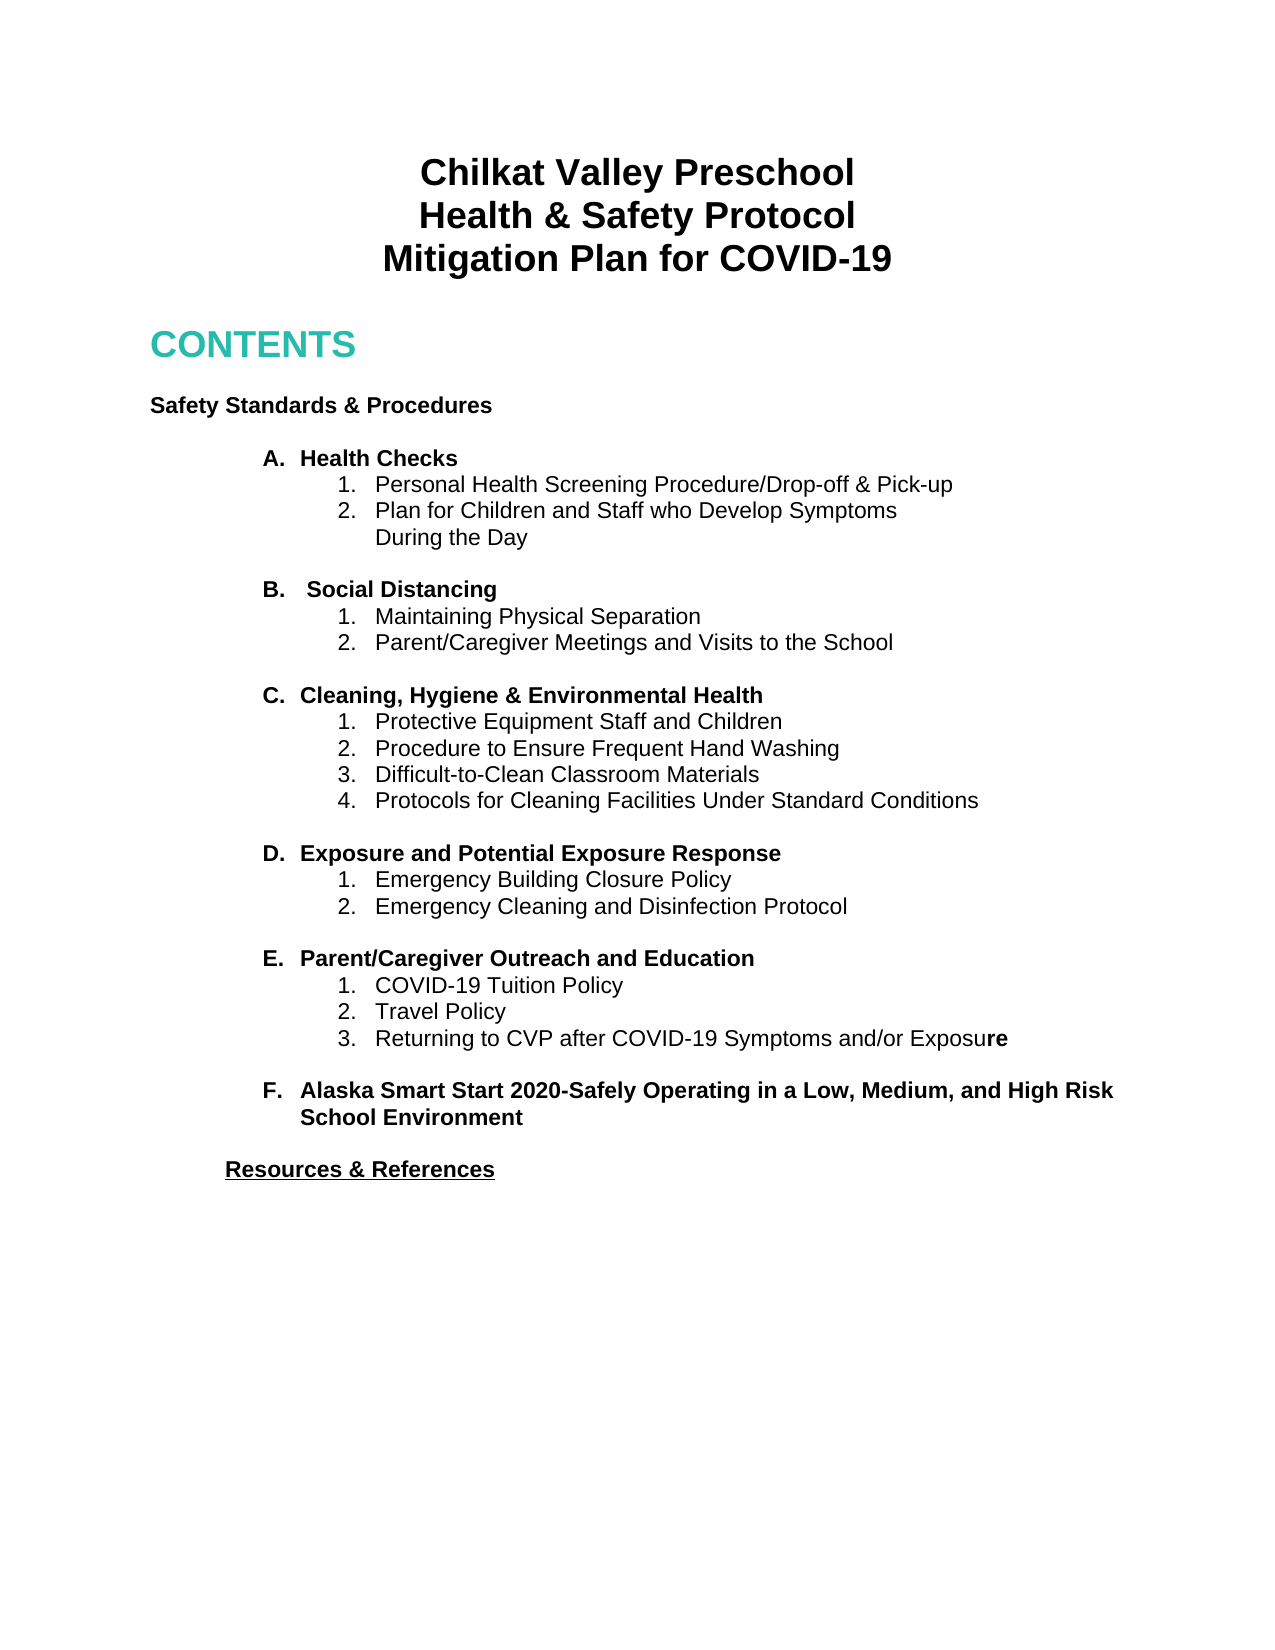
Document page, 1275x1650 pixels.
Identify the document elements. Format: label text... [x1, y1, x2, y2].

list Personal Health Screening Procedure/Drop-off & Pick-up [337, 471, 1125, 497]
list Cleaning, Hygiene & Environmental Health [262, 682, 1125, 708]
list Travel Policy [337, 998, 1125, 1024]
list Returning to CVP after COVID-19 Symptoms and/or Exposure [337, 1024, 1125, 1051]
list Alaska Smart Start 2020-Safely Operating in a Low, Medium, and High Risk School Environment [262, 1077, 1125, 1130]
list Exposure and Potential Exposure Response [262, 840, 1125, 866]
list Plan for Children and Staff who Develop Symptoms During the Day [337, 497, 1125, 550]
list Health Checks [262, 445, 1125, 471]
list Difficult-to-Clean Classroom Materials [337, 761, 1125, 787]
list Protocols for Cleaning Facilities Under Standard Conditions [337, 787, 1125, 814]
list Procedure to Ensure Frequent Hand Washing [337, 734, 1125, 761]
text Mitigation Plan for COVID-19 [150, 236, 1125, 279]
list Parent/Caregiver Outreach and Education [262, 945, 1125, 972]
list Social Distancing [262, 576, 1125, 603]
list Maintaining Physical Separation [337, 603, 1125, 629]
text Safety Standards & Procedures [150, 392, 1125, 418]
list COVID-19 Tuition Policy [337, 972, 1125, 998]
text CONTENTS [150, 322, 1125, 366]
list Protective Equipment Staff and Children [337, 708, 1125, 734]
text Resources & References [225, 1156, 1125, 1183]
list Parent/Caregiver Meetings and Visits to the School [337, 629, 1125, 656]
list Emergency Building Closure Policy [337, 866, 1125, 893]
text Health & Safety Protocol [150, 193, 1125, 236]
list Emergency Cleaning and Disinfection Protocol [337, 893, 1125, 919]
text Chilkat Valley Preschool [150, 150, 1125, 193]
